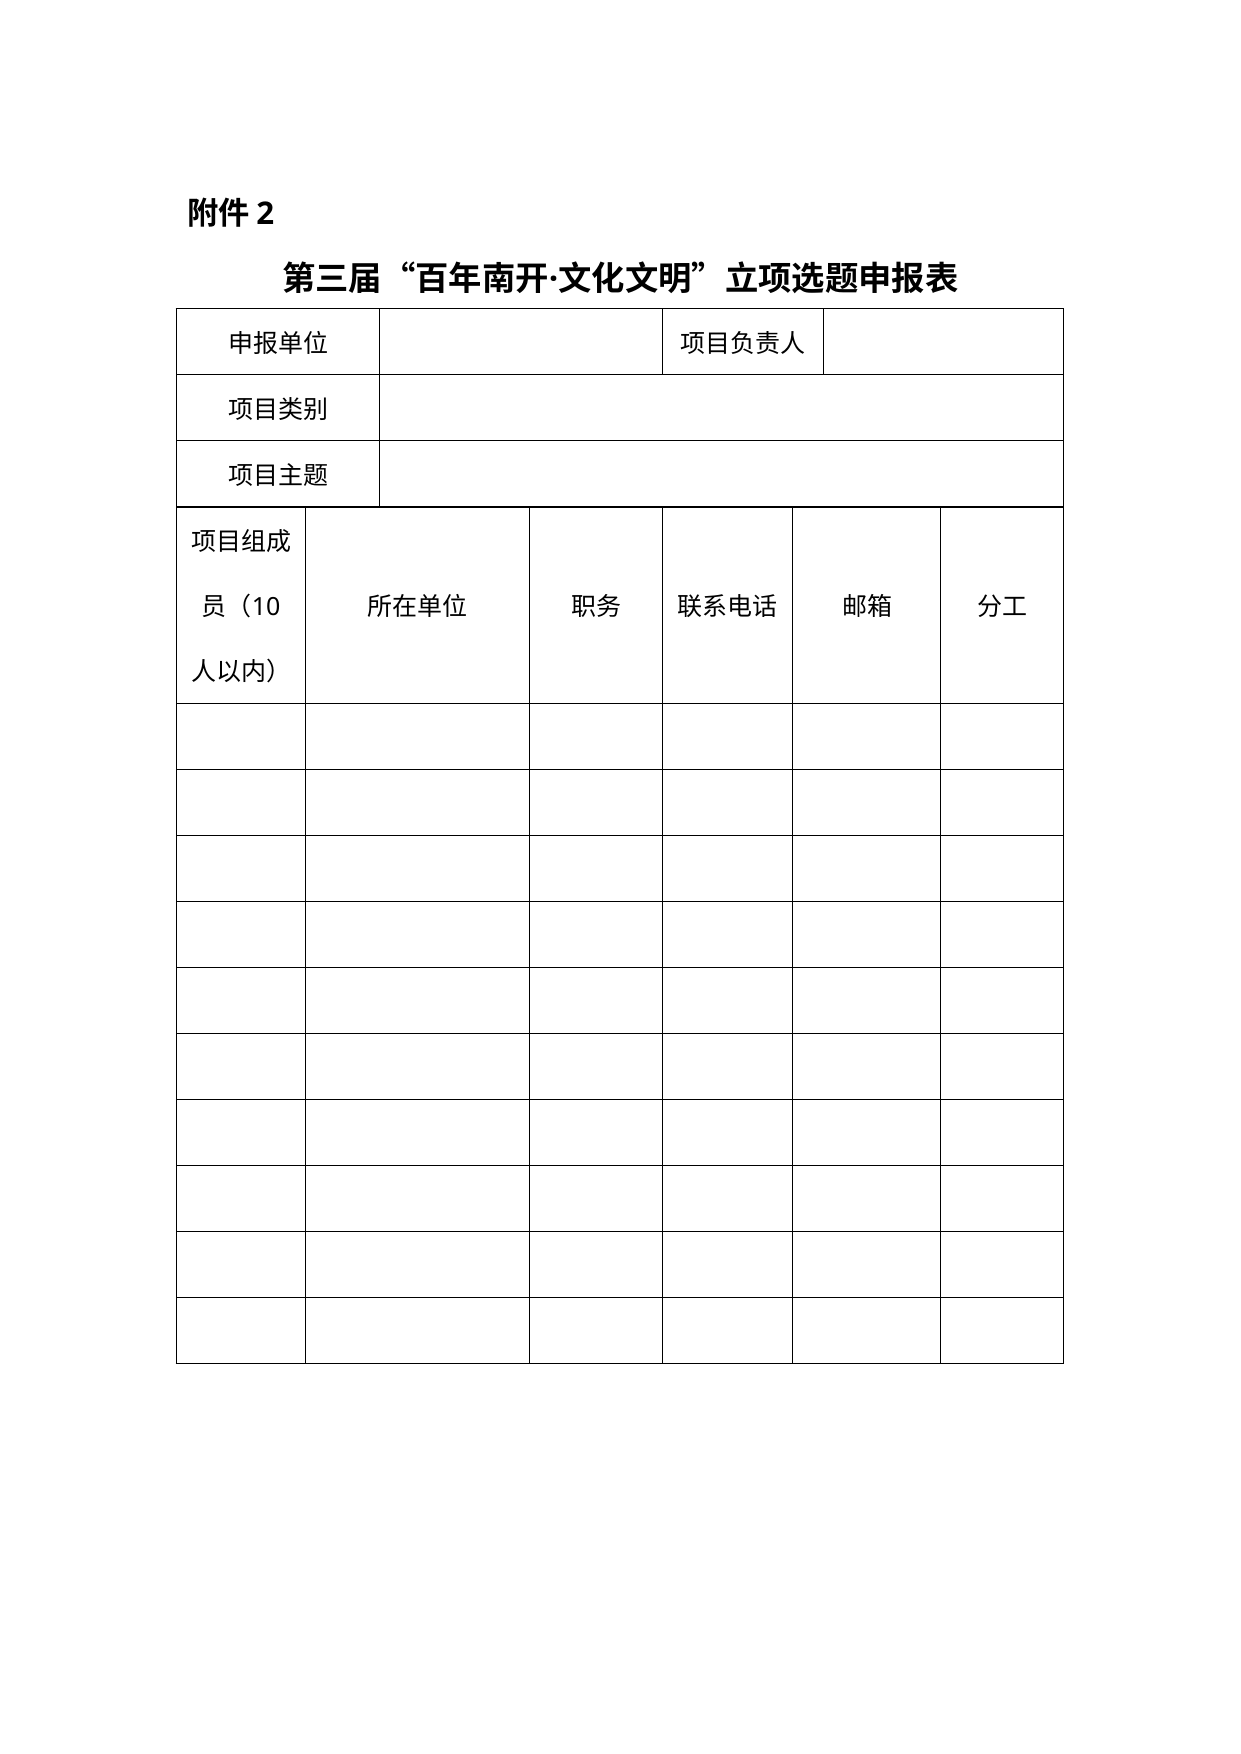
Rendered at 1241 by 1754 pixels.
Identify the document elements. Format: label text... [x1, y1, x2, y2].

table_cell [941, 1232, 1063, 1297]
table_cell [663, 1166, 792, 1231]
text 附件2 [187, 178, 1053, 243]
table_cell [793, 704, 940, 768]
table_cell [306, 968, 529, 1033]
table_cell [177, 1298, 305, 1363]
table_cell 邮箱 [793, 508, 940, 702]
table_cell [793, 1232, 940, 1297]
table_cell [663, 836, 792, 901]
table_cell [793, 902, 940, 967]
table_cell [941, 902, 1063, 967]
table_cell [380, 441, 1063, 506]
table_cell 联系电话 [663, 508, 792, 702]
table_cell [306, 1100, 529, 1165]
table_cell [306, 836, 529, 901]
table_cell [663, 968, 792, 1033]
table_cell [530, 902, 662, 967]
table_cell [793, 836, 940, 901]
table_cell [177, 1166, 305, 1231]
table_cell 项目主题 [177, 441, 379, 506]
table_cell 分工 [941, 508, 1063, 702]
table_cell [663, 704, 792, 768]
table_cell [306, 902, 529, 967]
table_cell 所在单位 [306, 508, 529, 702]
table_cell [793, 1166, 940, 1231]
table_cell [177, 770, 305, 834]
table_cell [793, 1298, 940, 1363]
table_cell [177, 968, 305, 1033]
table_cell [941, 1100, 1063, 1165]
table_cell [530, 770, 662, 834]
table_cell [530, 968, 662, 1033]
table_cell [530, 1100, 662, 1165]
table_cell [663, 1100, 792, 1165]
table_cell [530, 1298, 662, 1363]
table_cell [177, 1232, 305, 1297]
table_cell [941, 836, 1063, 901]
table_cell [380, 375, 1063, 440]
table_cell [530, 1034, 662, 1099]
table_cell [177, 1100, 305, 1165]
table_cell [663, 1232, 792, 1297]
table_cell [941, 770, 1063, 834]
table_header [824, 309, 1063, 374]
table_cell [306, 1298, 529, 1363]
table_cell [306, 1034, 529, 1099]
table_cell [663, 902, 792, 967]
table_cell 项目组成员（10人以内） [177, 508, 305, 702]
table_cell [663, 770, 792, 834]
table_cell [306, 770, 529, 834]
table_cell [306, 704, 529, 768]
table_cell [663, 1298, 792, 1363]
table_cell [177, 902, 305, 967]
table_cell [941, 1298, 1063, 1363]
table_cell [793, 1034, 940, 1099]
table_cell [306, 1166, 529, 1231]
table_cell [306, 1232, 529, 1297]
table_cell [177, 1034, 305, 1099]
table_cell [177, 836, 305, 901]
table_cell 项目类别 [177, 375, 379, 440]
table_header 项目负责人 [663, 309, 823, 374]
table_cell [941, 704, 1063, 768]
table_cell [793, 968, 940, 1033]
table_cell [530, 1166, 662, 1231]
table_cell [663, 1034, 792, 1099]
table_cell [793, 770, 940, 834]
table_cell [177, 704, 305, 768]
table_cell 职务 [530, 508, 662, 702]
text 第三届“百年南开·文化文明”立项选题申报表 [187, 243, 1053, 308]
table_cell [530, 704, 662, 768]
table_cell [941, 1034, 1063, 1099]
table_cell [941, 968, 1063, 1033]
table_header [380, 309, 662, 374]
table_cell [793, 1100, 940, 1165]
table_cell [941, 1166, 1063, 1231]
table_cell [530, 836, 662, 901]
table_cell [530, 1232, 662, 1297]
table_header 申报单位 [177, 309, 379, 374]
